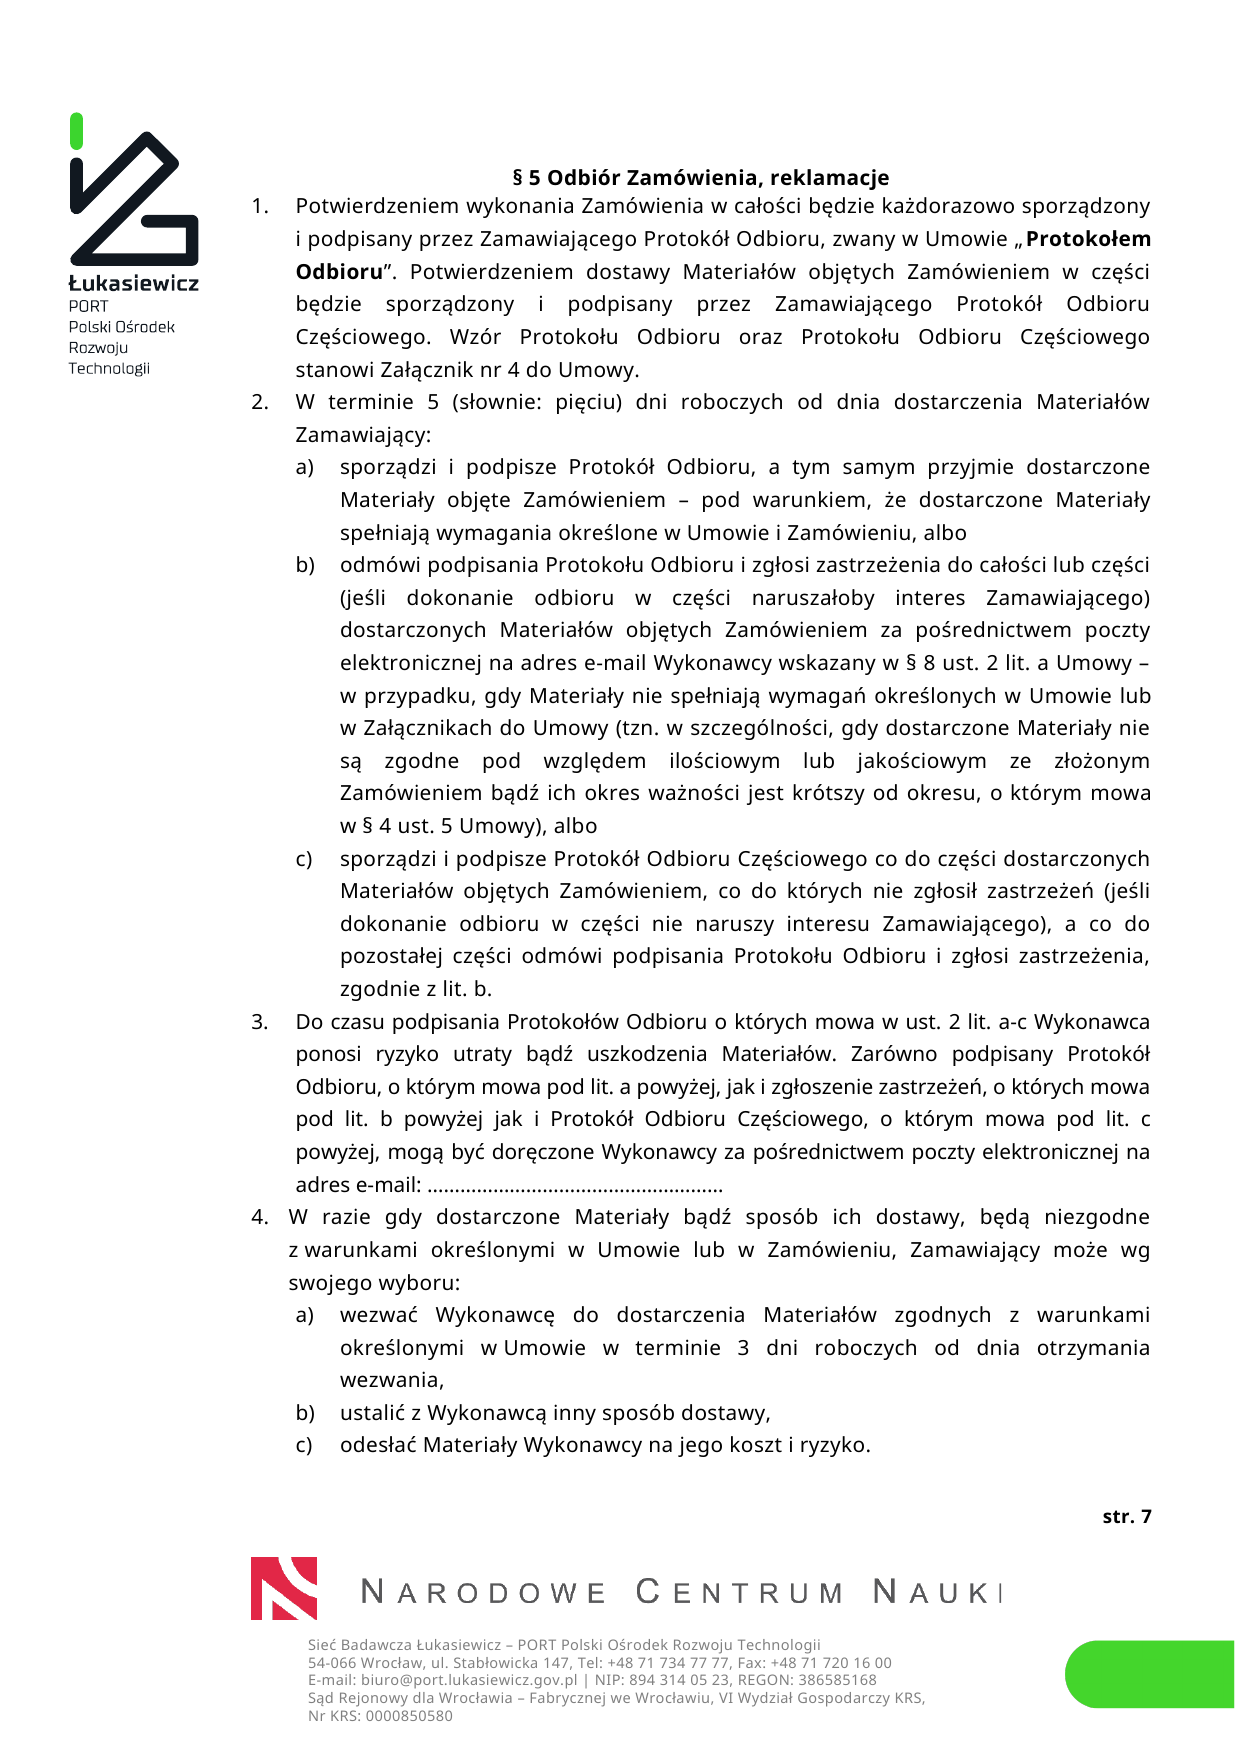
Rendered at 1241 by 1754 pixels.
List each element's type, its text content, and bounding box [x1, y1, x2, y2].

list ustalić z Wykonawcą inny sposób dostawy, [295, 1398, 1152, 1426]
list odesłać Materiały Wykonawcy na jego koszt i ryzyko. [295, 1431, 1152, 1459]
list W terminie 5 (słownie: pięciu) dni roboczych od dnia dostarczenia Materiałów Zamawiający: [251, 387, 1152, 448]
list Potwierdzeniem wykonania Zamówienia w całości będzie każdorazowo sporządzony i podpisany przez Zamawiającego Protokół Odbioru, zwany w Umowie „Protokołem Odbioru”. Potwierdzeniem dostawy Materiałów objętych Zamówieniem w części będzie sporządzony i podpisany przez Zamawiającego Protokół Odbioru Częściowego. Wzór Protokołu Odbioru oraz Protokołu Odbioru Częściowego stanowi Załącznik nr 4 do Umowy. [251, 192, 1152, 383]
list Do czasu podpisania Protokołów Odbioru o których mowa w ust. 2 lit. a-c Wykonawca ponosi ryzyko utraty bądź uszkodzenia Materiałów. Zarówno podpisany Protokół Odbioru, o którym mowa pod lit. a powyżej, jak i zgłoszenie zastrzeżeń, o których mowa pod lit. b powyżej jak i Protokół Odbioru Częściowego, o którym mowa pod lit. c powyżej, mogą być doręczone Wykonawcy za pośrednictwem poczty elektronicznej na adres e-mail: ……………………………………………… [251, 1007, 1152, 1198]
picture [251, 1557, 1002, 1620]
list wezwać Wykonawcę do dostarczenia Materiałów zgodnych z warunkami określonymi w Umowie w terminie 3 dni roboczych od dnia otrzymania wezwania, [295, 1300, 1152, 1394]
list odmówi podpisania Protokołu Odbioru i zgłosi zastrzeżenia do całości lub części (jeśli dokonanie odbioru w części naruszałoby interes Zamawiającego) dostarczonych Materiałów objętych Zamówieniem za pośrednictwem poczty elektronicznej na adres e-mail Wykonawcy wskazany w § 8 ust. 2 lit. a Umowy – w przypadku, gdy Materiały nie spełniają wymagań określonych w Umowie lub w Załącznikach do Umowy (tzn. w szczególności, gdy dostarczone Materiały nie są zgodne pod względem ilościowym lub jakościowym ze złożonym Zamówieniem bądź ich okres ważności jest krótszy od okresu, o którym mowa w § 4 ust. 5 Umowy), albo [295, 550, 1152, 839]
list sporządzi i podpisze Protokół Odbioru Częściowego co do części dostarczonych Materiałów objętych Zamówieniem, co do których nie zgłosił zastrzeżeń (jeśli dokonanie odbioru w części nie naruszy interesu Zamawiającego), a co do pozostałej części odmówi podpisania Protokołu Odbioru i zgłosi zastrzeżenia, zgodnie z lit. b. [295, 844, 1152, 1003]
subtitle § 5 Odbiór Zamówienia, reklamacje [251, 162, 1152, 192]
list sporządzi i podpisze Protokół Odbioru, a tym samym przyjmie dostarczone Materiały objęte Zamówieniem – pod warunkiem, że dostarczone Materiały spełniają wymagania określone w Umowie i Zamówieniu, albo [295, 452, 1152, 546]
picture [1061, 1636, 1241, 1754]
list W razie gdy dostarczone Materiały bądź sposób ich dostawy, będą niezgodne z warunkami określonymi w Umowie lub w Zamówieniu, Zamawiający może wg swojego wyboru: [251, 1202, 1152, 1296]
